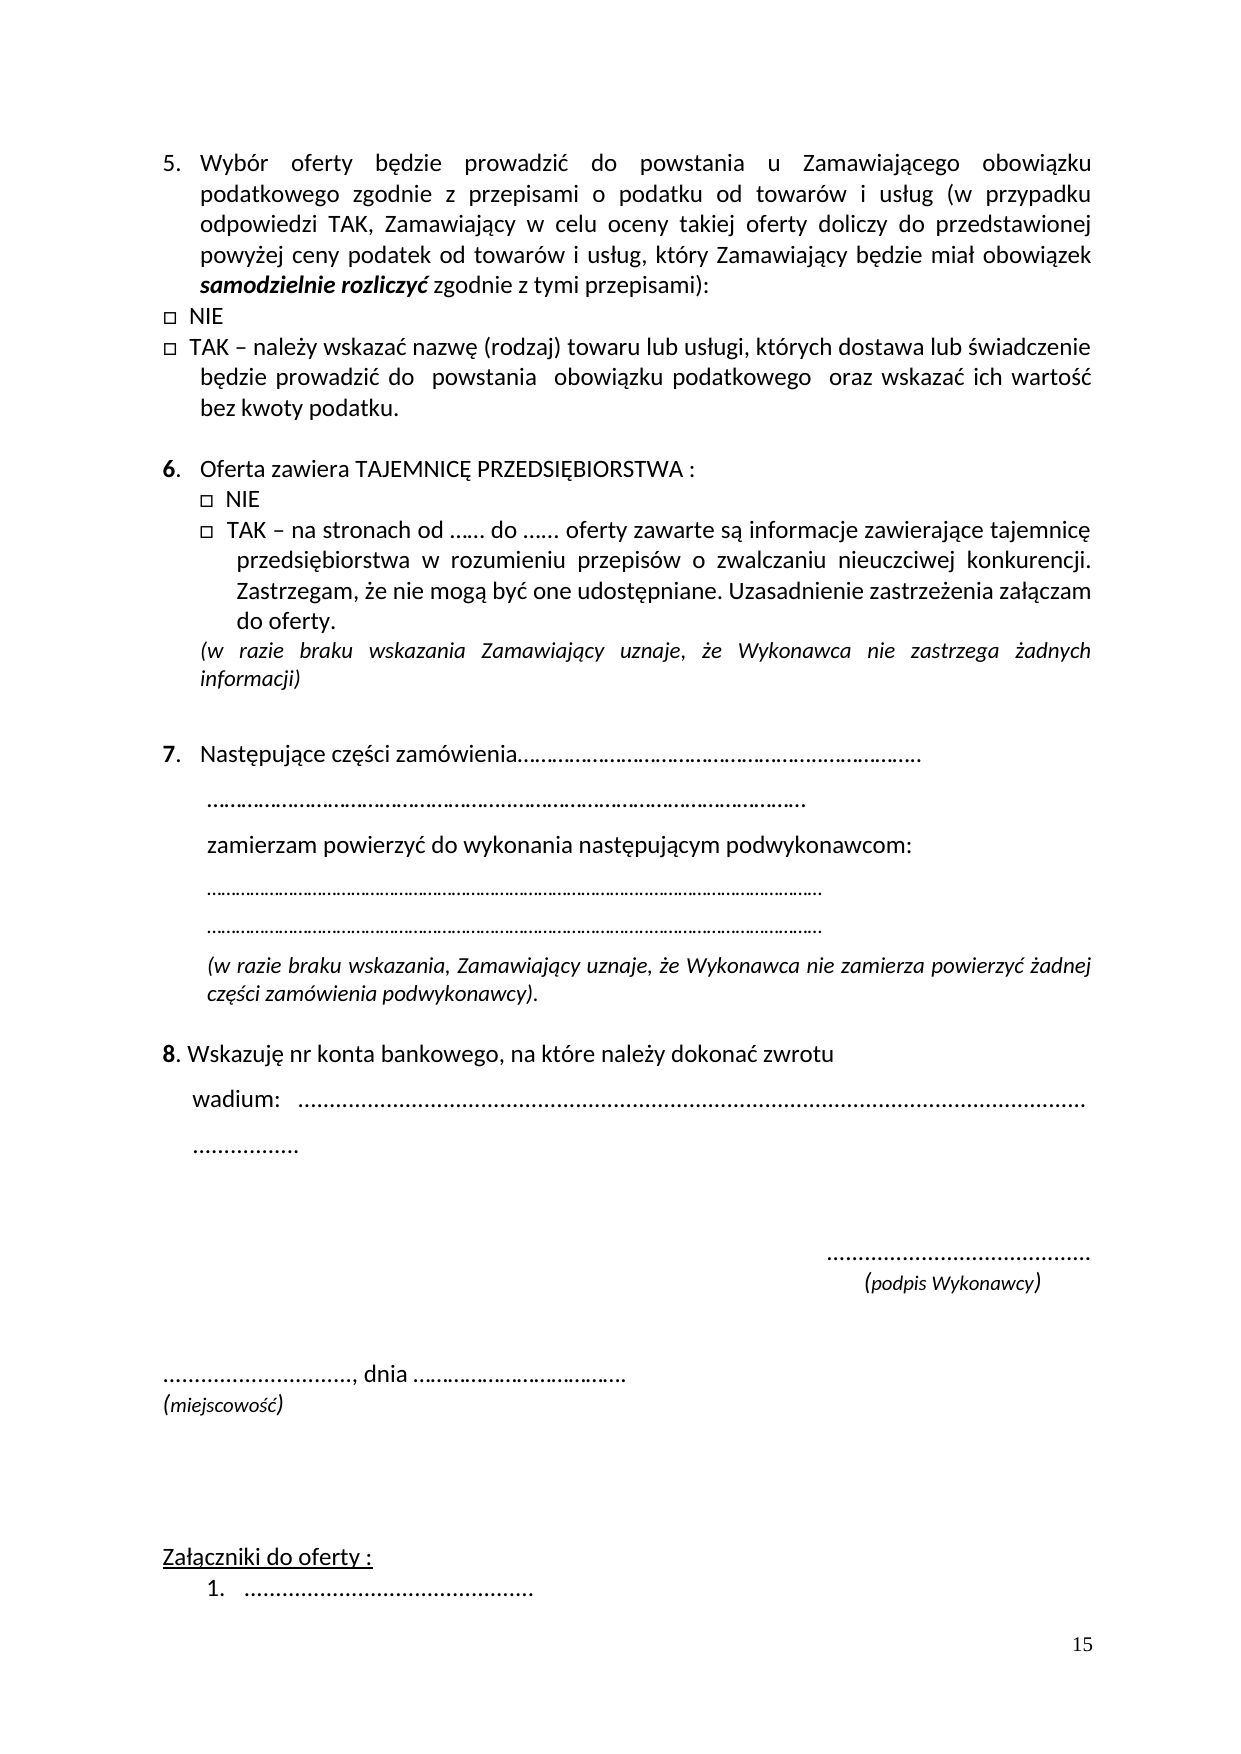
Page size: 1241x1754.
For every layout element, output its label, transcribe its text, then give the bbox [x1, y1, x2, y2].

text 8. Wskazuję nr konta bankowego, na które należy dokonać zwrotu wadium: .............................................................................................................................................. [162, 1038, 1093, 1160]
text □ TAK – należy wskazać nazwę (rodzaj) towaru lub usługi, których dostawa lub świadczenie będzie prowadzić do powstania obowiązku podatkowego oraz wskazać ich wartość bez kwoty podatku. [162, 331, 1093, 422]
text 5. Wybór oferty będzie prowadzić do powstania u Zamawiającego obowiązku podatkowego zgodnie z przepisami o podatku od towarów i usług (w przypadku odpowiedzi TAK, Zamawiający w celu oceny takiej oferty doliczy do przedstawionej powyżej ceny podatek od towarów i usług, który Zamawiający będzie miał obowiązek samodzielnie rozliczyć zgodnie z tymi przepisami): [162, 148, 1093, 300]
text 7. Następujące części zamówienia……………………………………………..…………….. [162, 738, 1093, 768]
text □ NIE [162, 300, 1093, 331]
text ………………………………………………………………………………..……………………………… [207, 913, 1093, 938]
text (podpis Wykonawcy) [753, 1266, 1093, 1297]
text zamierzam powierzyć do wykonania następującym podwykonawcom: [200, 829, 1093, 860]
text Załączniki do oferty : [162, 1541, 1093, 1572]
text 1. .............................................. [206, 1572, 1093, 1602]
text □ TAK – na stronach od …… do …... oferty zawarte są informacje zawierające tajemnicę przedsiębiorstwa w rozumieniu przepisów o zwalczaniu nieuczciwej konkurencji. Zastrzegam, że nie mogą być one udostępniane. Uzasadnienie zastrzeżenia załączam do oferty. [199, 514, 1093, 636]
text (miejscowość) [162, 1388, 1093, 1419]
text □ NIE [199, 483, 1093, 514]
text ……………………………………………..…………………………………………… [200, 783, 1093, 814]
text (w razie braku wskazania, Zamawiający uznaje, że Wykonawca nie zamierza powierzyć żadnej części zamówienia podwykonawcy). [207, 951, 1093, 1007]
text (w razie braku wskazania Zamawiający uznaje, że Wykonawca nie zastrzega żadnych informacji) [200, 636, 1093, 692]
text 6. Oferta zawiera TAJEMNICĘ PRZEDSIĘBIORSTWA : [162, 453, 1093, 483]
text ………………………………………………………………………………..……………………………… [207, 875, 1093, 900]
text .......................................... [826, 1236, 1093, 1266]
text .............................., dnia ………………………………. [162, 1358, 1093, 1388]
